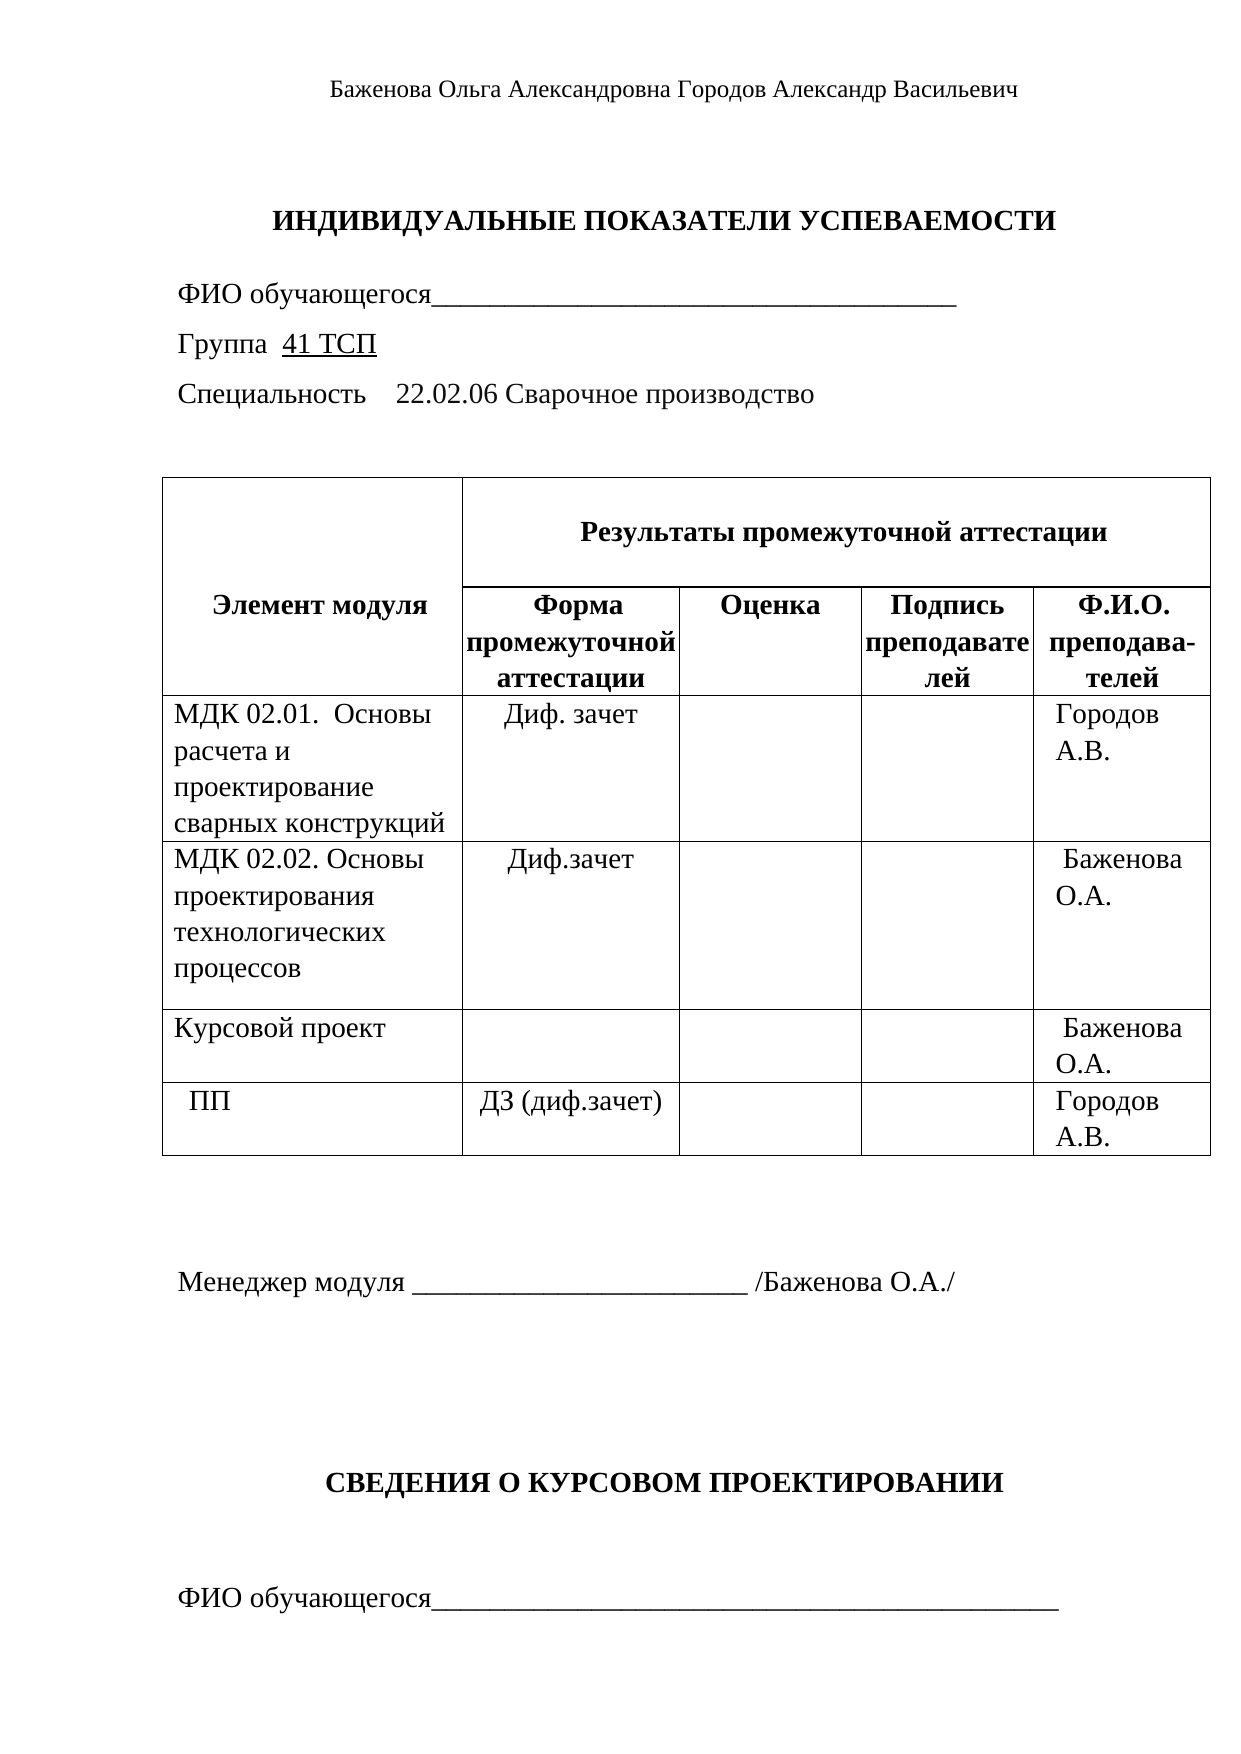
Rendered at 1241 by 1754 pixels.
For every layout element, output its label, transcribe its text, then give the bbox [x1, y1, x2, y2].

table_cell Баженова О.А. [1034, 842, 1210, 1009]
text Группа 41 ТСП [177, 326, 990, 359]
text ФИО обучающегося____________________________________ [177, 276, 990, 309]
text Специальность 22.02.06 Сварочное производство [177, 376, 1152, 410]
table_cell Баженова О.А. [1034, 1010, 1210, 1082]
table_cell [862, 842, 1033, 1009]
table_cell Диф. зачет [463, 696, 679, 841]
text Менеджер модуля _______________________ /Баженова О.А./ [177, 1264, 1152, 1298]
table_cell [680, 1083, 861, 1155]
text ИНДИВИДУАЛЬНЫЕ ПОКАЗАТЕЛИ УСПЕВАЕМОСТИ [177, 203, 1152, 237]
table_header Результаты промежуточной аттестации [463, 478, 1210, 586]
table_cell Диф.зачет [463, 842, 679, 1009]
list СВЕДЕНИЯ О КУРСОВОМ ПРОЕКТИРОВАНИИ [177, 1465, 1152, 1498]
table_cell ДЗ (диф.зачет) [463, 1083, 679, 1155]
table_header Элемент модуля [163, 478, 462, 695]
table_cell [680, 1010, 861, 1082]
table_cell [463, 1010, 679, 1082]
table_cell Форма промежуточной аттестации [463, 588, 679, 695]
table_cell [680, 696, 861, 841]
table_cell Курсовой проект [163, 1010, 462, 1082]
table_cell Городов А.В. [1034, 1083, 1210, 1155]
table_cell [862, 1010, 1033, 1082]
list ФИО обучающегося___________________________________________ [177, 1580, 1152, 1614]
table_cell МДК 02.02. Основы проектирования технологических процессов [163, 842, 462, 1009]
table_cell ПП [163, 1083, 462, 1155]
table_cell [680, 842, 861, 1009]
table_cell МДК 02.01. Основы расчета и проектирование сварных конструкций [163, 696, 462, 841]
table_cell Подпись преподавателей [862, 588, 1033, 695]
table_cell Городов А.В. [1034, 696, 1210, 841]
table_cell [862, 1083, 1033, 1155]
table_cell [862, 696, 1033, 841]
table_cell Оценка [680, 588, 861, 695]
table_cell Ф.И.О. преподава-телей [1034, 588, 1210, 695]
